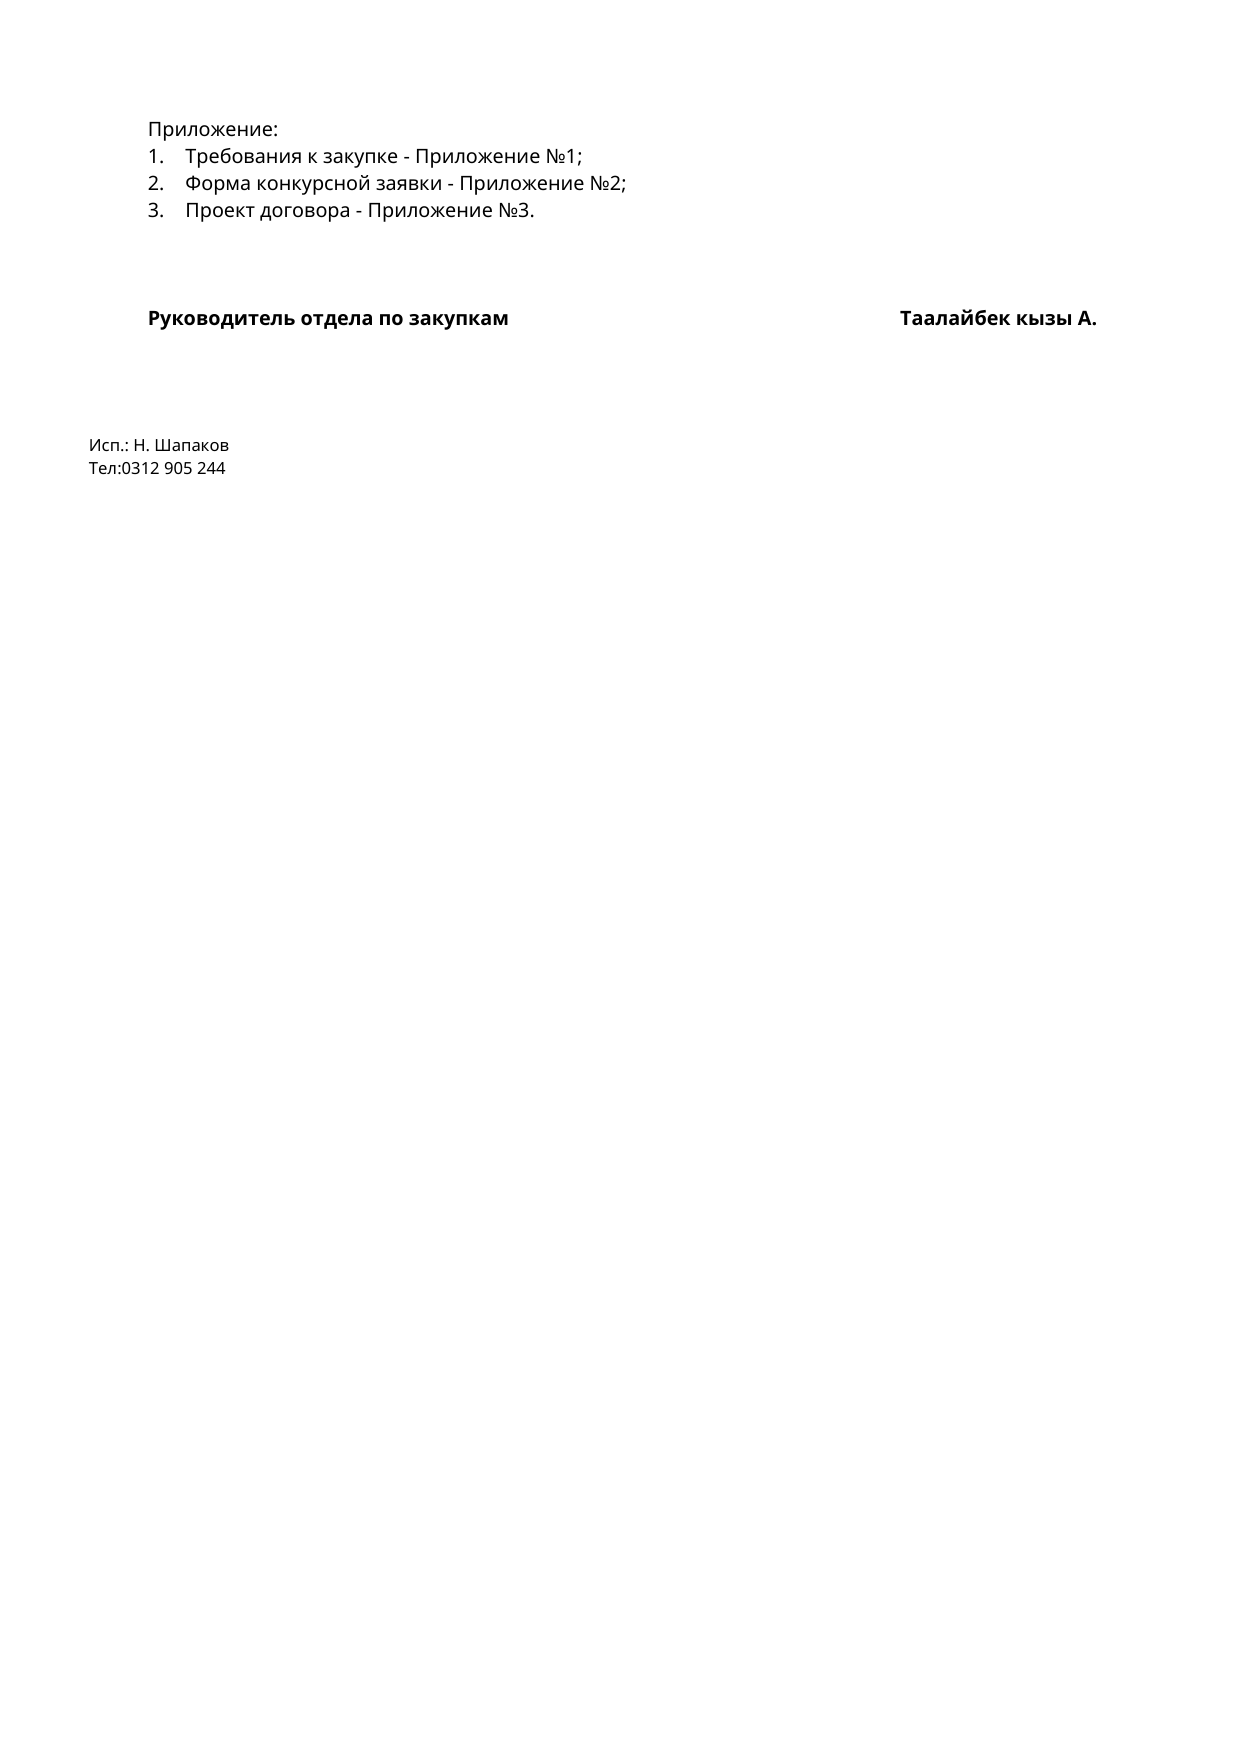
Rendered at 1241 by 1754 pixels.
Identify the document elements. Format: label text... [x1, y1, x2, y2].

text Руководитель отдела по закупкам Таалайбек кызы А. [89, 304, 1181, 331]
list Проект договора - Приложение №3. [148, 197, 1181, 223]
list Приложение: [148, 116, 1181, 143]
text Тел:0312 905 244 [89, 456, 1181, 479]
list Форма конкурсной заявки - Приложение №2; [148, 169, 1181, 197]
list Требования к закупке - Приложение №1; [148, 143, 1181, 169]
text Исп.: Н. Шапаков [89, 433, 1181, 456]
